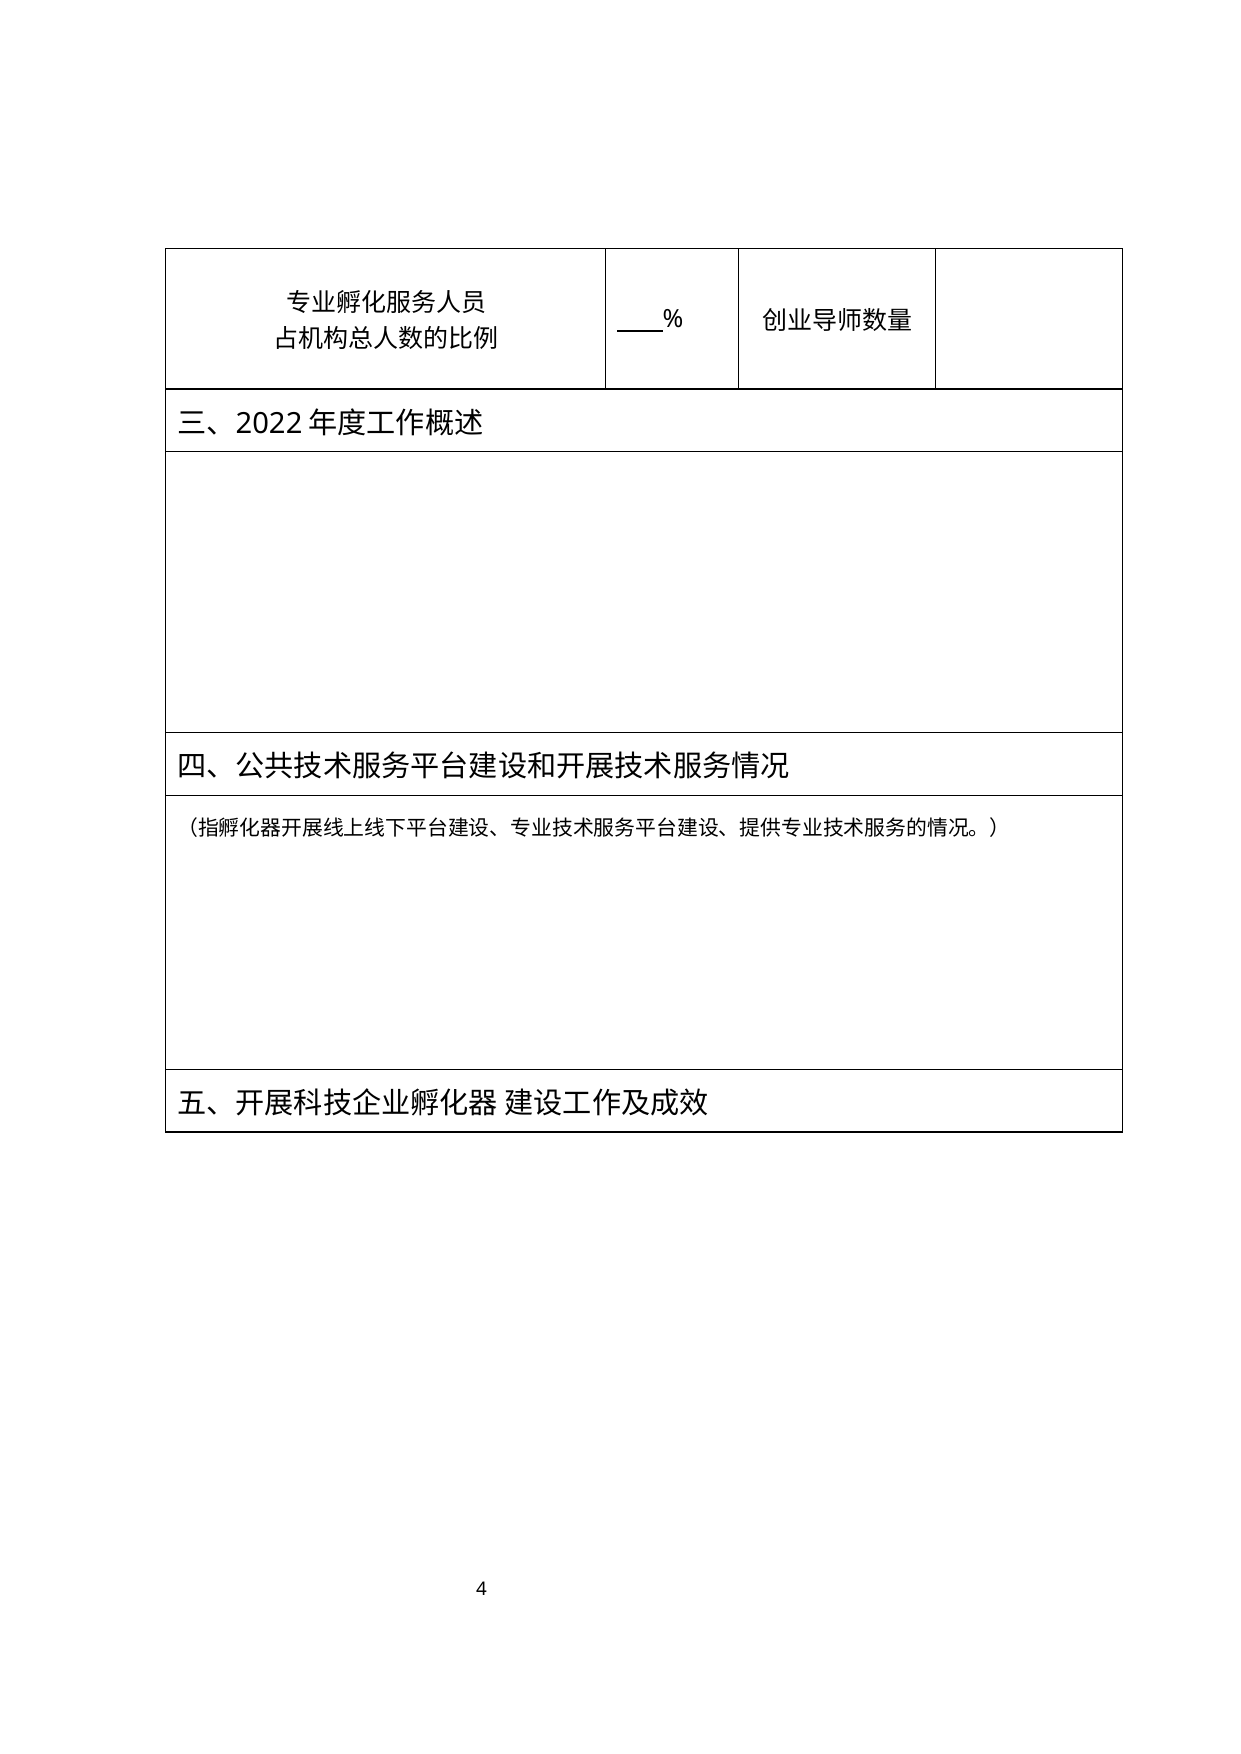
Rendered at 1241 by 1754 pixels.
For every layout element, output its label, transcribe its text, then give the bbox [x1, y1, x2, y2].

table_cell 四、公共技术服务平台建设和开展技术服务情况 [166, 733, 1122, 794]
table_cell 五、开展科技企业孵化器 建设工作及成效 [166, 1070, 1122, 1131]
table_cell [166, 452, 1122, 732]
table_cell 专业孵化服务人员 占机构总人数的比例 [166, 249, 605, 387]
table_cell % [606, 249, 738, 387]
table_header 三、2022年度工作概述 [166, 390, 1122, 451]
table_cell [936, 249, 1122, 387]
table_cell （指孵化器开展线上线下平台建设、专业技术服务平台建设、提供专业技术服务的情况。） [166, 796, 1122, 1069]
table_cell 创业导师数量 [739, 249, 935, 387]
